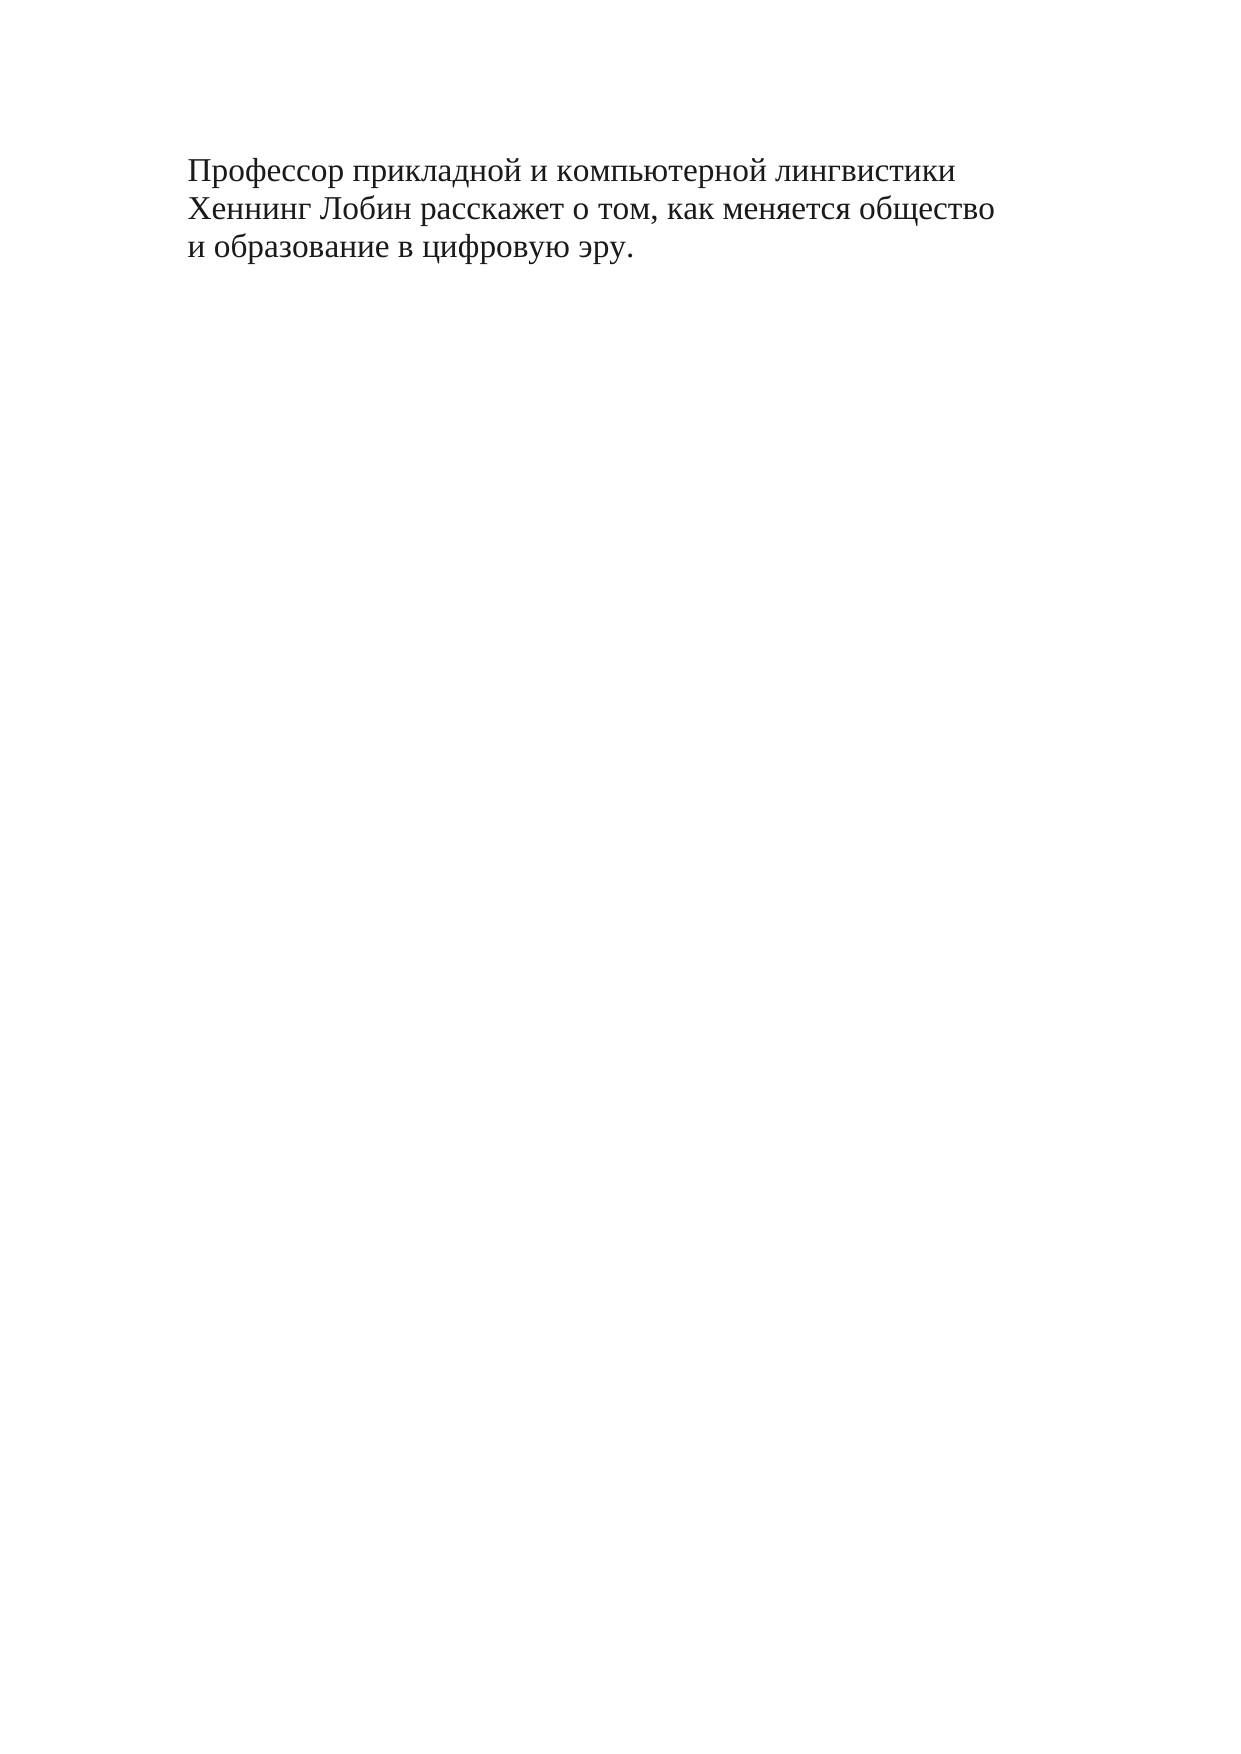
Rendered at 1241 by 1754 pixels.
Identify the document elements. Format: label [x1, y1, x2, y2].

text [187, 150, 1053, 265]
